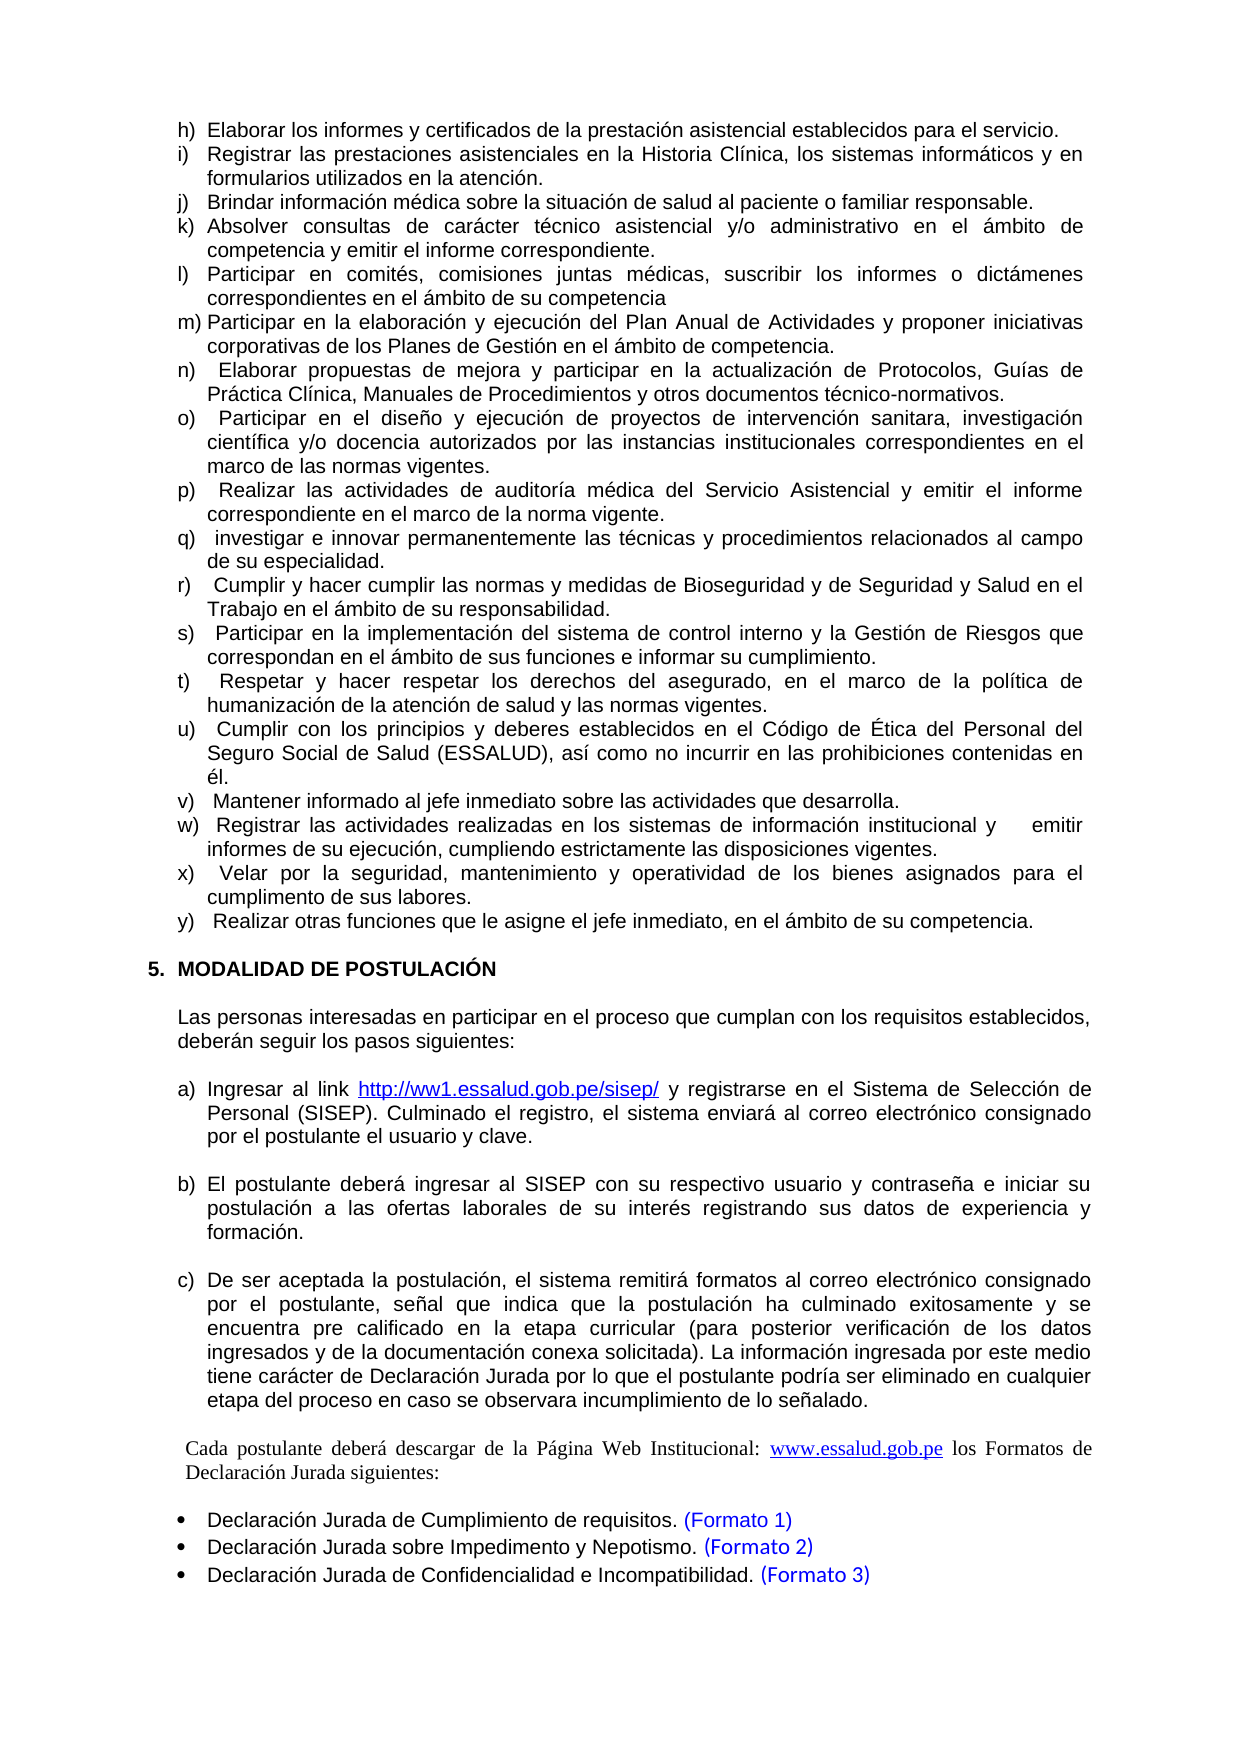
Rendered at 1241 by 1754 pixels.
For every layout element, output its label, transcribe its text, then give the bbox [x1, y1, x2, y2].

text Las personas interesadas en participar en el proceso que cumplan con los requisitos establecidos, deberán seguir los pasos siguientes: [177, 1004, 1092, 1052]
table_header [146, 118, 1094, 933]
list De ser aceptada la postulación, el sistema remitirá formatos al correo electrónico consignado por el postulante, señal que indica que la postulación ha culminado exitosamente y se encuentra pre calificado en la etapa curricular (para posterior verificación de los datos ingresados y de la documentación conexa solicitada). La información ingresada por este medio tiene carácter de Declaración Jurada por lo que el postulante podría ser eliminado en cualquier etapa del proceso en caso se observara incumplimiento de lo señalado. [177, 1268, 1092, 1412]
list Ingresar al link http://ww1.essalud.gob.pe/sisep/ y registrarse en el Sistema de Selección de Personal (SISEP). Culminado el registro, el sistema enviará al correo electrónico consignado por el postulante el usuario y clave. [177, 1076, 1092, 1148]
list Declaración Jurada de Cumplimiento de requisitos. (Formato 1) [177, 1508, 1092, 1532]
list El postulante deberá ingresar al SISEP con su respectivo usuario y contraseña e iniciar su postulación a las ofertas laborales de su interés registrando sus datos de experiencia y formación. [177, 1172, 1092, 1244]
list Declaración Jurada sobre Impedimento y Nepotismo. (Formato 2) [177, 1532, 1092, 1560]
list Cada postulante deberá descargar de la Página Web Institucional: www.essalud.gob.pe los Formatos de Declaración Jurada siguientes: [185, 1436, 1092, 1484]
list MODALIDAD DE POSTULACIÓN [148, 957, 1092, 981]
list Declaración Jurada de Confidencialidad e Incompatibilidad. (Formato 3) [177, 1560, 1092, 1588]
